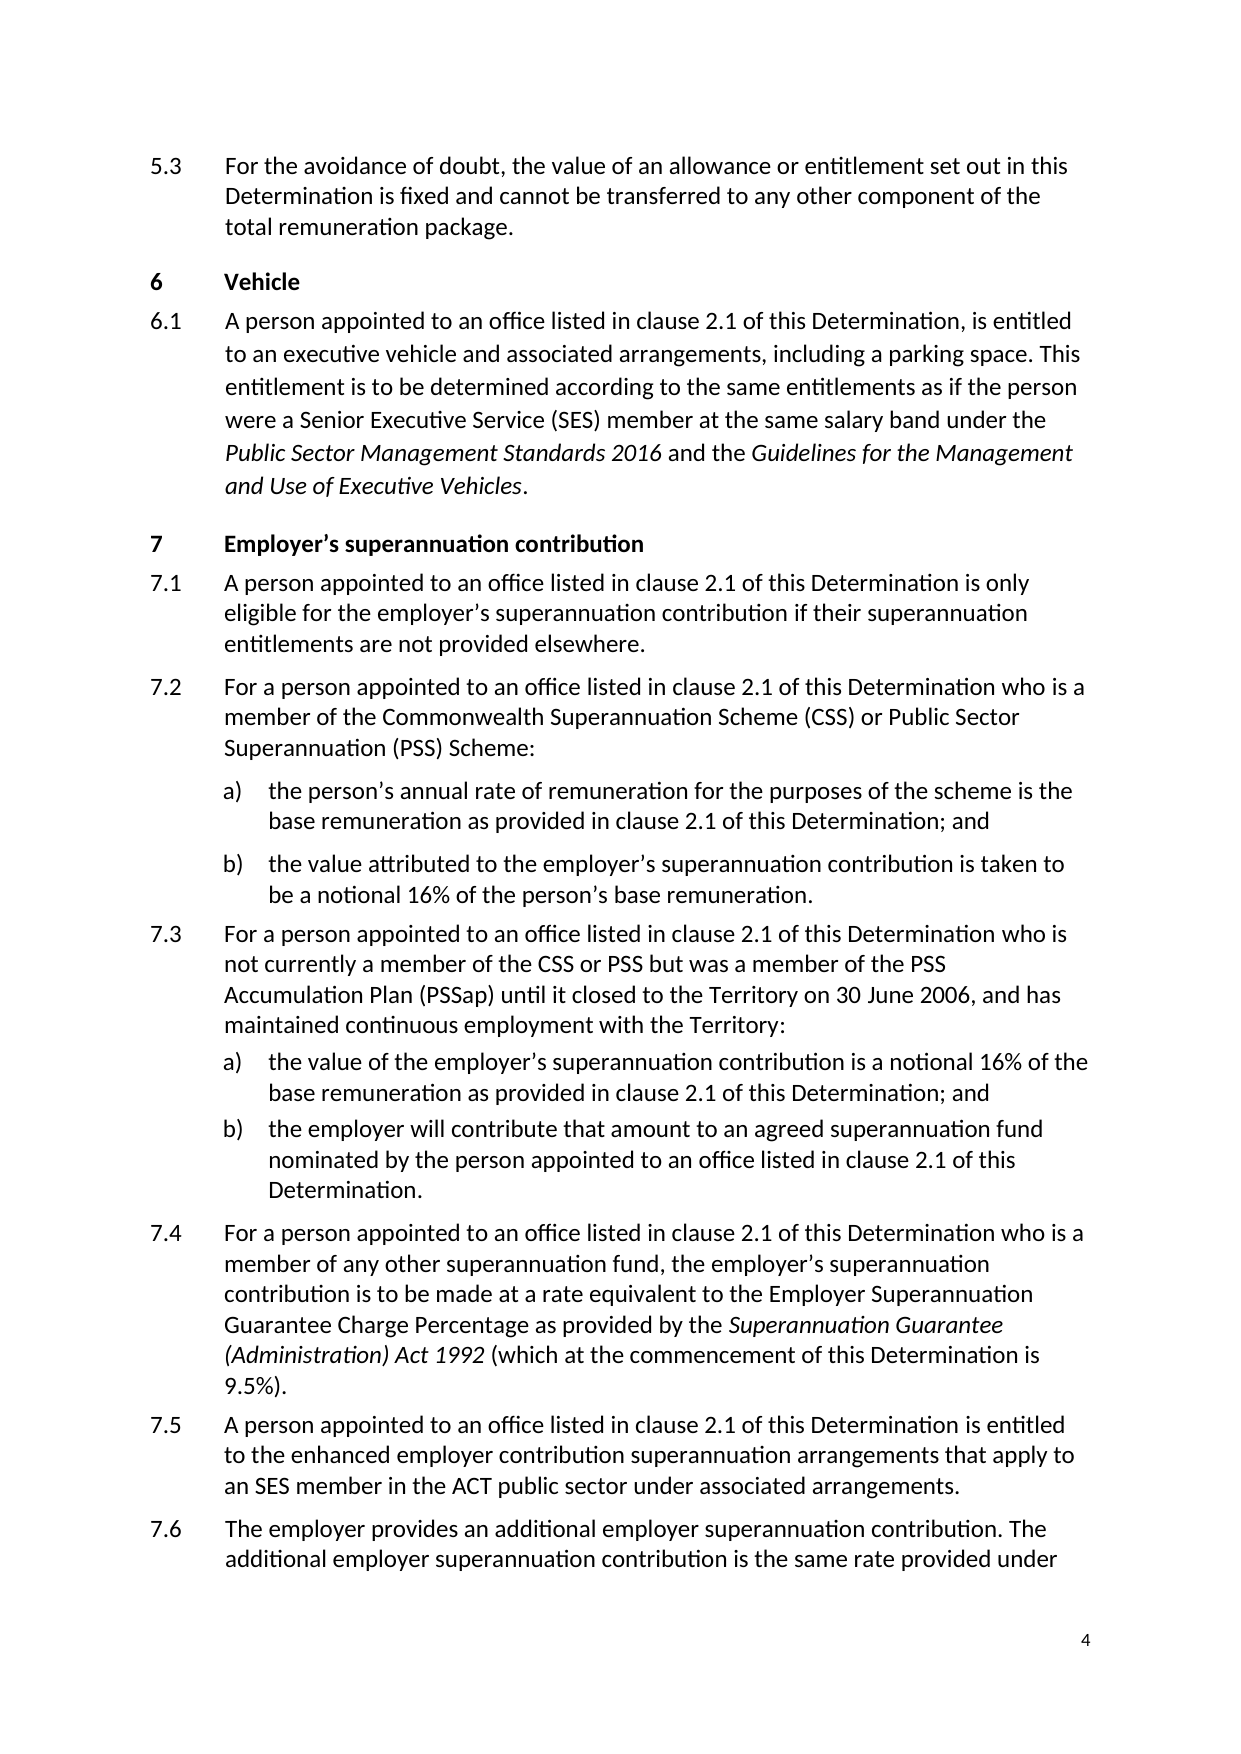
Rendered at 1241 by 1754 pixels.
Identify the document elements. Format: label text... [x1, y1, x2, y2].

list the person’s annual rate of remuneration for the purposes of the scheme is the base remuneration as provided in clause 2.1 of this Determination; and [223, 775, 1090, 836]
list For a person appointed to an office listed in clause 2.1 of this Determination who is not currently a member of the CSS or PSS but was a member of the PSS Accumulation Plan (PSSap) until it closed to the Territory on 30 June 2006, and has maintained continuous employment with the Territory: [150, 918, 1090, 1040]
list For the avoidance of doubt, the value of an allowance or entitlement set out in this Determination is fixed and cannot be transferred to any other component of the total remuneration package. [150, 150, 1090, 242]
list the value attributed to the employer’s superannuation contribution is taken to be a notional 16% of the person’s base remuneration. [223, 848, 1090, 909]
list For a person appointed to an office listed in clause 2.1 of this Determination who is a member of the Commonwealth Superannuation Scheme (CSS) or Public Sector Superannuation (PSS) Scheme: [150, 671, 1090, 762]
list A person appointed to an office listed in clause 2.1 of this Determination, is entitled to an executive vehicle and associated arrangements, including a parking space. This entitlement is to be determined according to the same entitlements as if the person were a Senior Executive Service (SES) member at the same salary band under the Public Sector Management Standards 2016 and the Guidelines for the Management and Use of Executive Vehicles. [150, 305, 1090, 501]
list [150, 1513, 1090, 1574]
list For a person appointed to an office listed in clause 2.1 of this Determination who is a member of any other superannuation fund, the employer’s superannuation contribution is to be made at a rate equivalent to the Employer Superannuation Guarantee Charge Percentage as provided by the Superannuation Guarantee (Administration) Act 1992 (which at the commencement of this Determination is 9.5%). [150, 1217, 1090, 1401]
subtitle Vehicle [150, 267, 1090, 297]
list the value of the employer’s superannuation contribution is a notional 16% of the base remuneration as provided in clause 2.1 of this Determination; and [223, 1046, 1090, 1107]
list A person appointed to an office listed in clause 2.1 of this Determination is only eligible for the employer’s superannuation contribution if their superannuation entitlements are not provided elsewhere. [150, 567, 1090, 658]
subtitle Employer’s superannuation contribution [150, 528, 1090, 558]
list the employer will contribute that amount to an agreed superannuation fund nominated by the person appointed to an office listed in clause 2.1 of this Determination. [223, 1113, 1090, 1205]
list A person appointed to an office listed in clause 2.1 of this Determination is entitled to the enhanced employer contribution superannuation arrangements that apply to an SES member in the ACT public sector under associated arrangements. [150, 1409, 1090, 1501]
